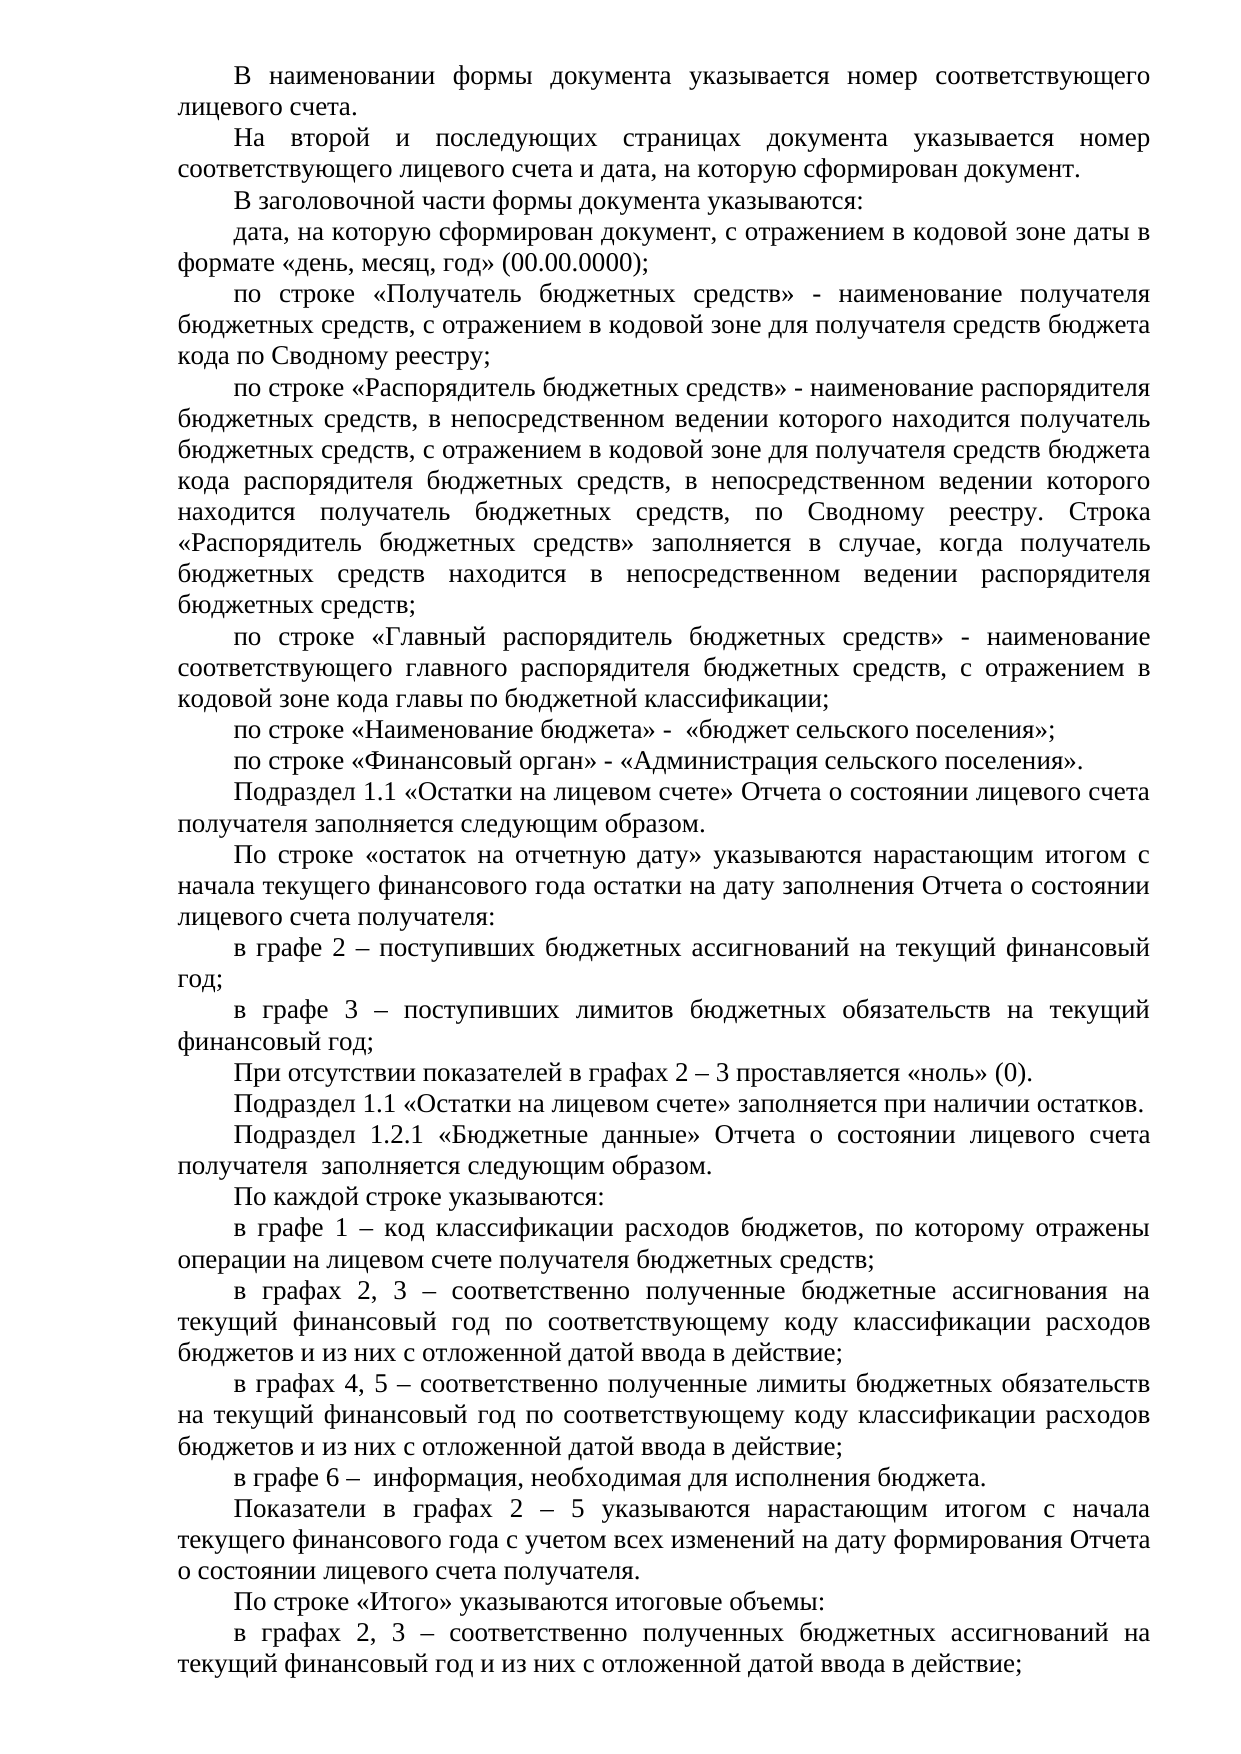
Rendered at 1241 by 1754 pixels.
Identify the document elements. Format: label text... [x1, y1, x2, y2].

text Подраздел 1.2.1 «Бюджетные данные» Отчета о состоянии лицевого счета получателя заполняется следующим образом. [177, 1118, 1152, 1180]
text по строке «Получатель бюджетных средств» - наименование получателя бюджетных средств, с отражением в кодовой зоне для получателя средств бюджета кода по Сводному реестру; [177, 277, 1152, 371]
text в графе 2 – поступивших бюджетных ассигнований на текущий финансовый год; [177, 931, 1152, 993]
text в графах 2, 3 – соответственно полученные бюджетные ассигнования на текущий финансовый год по соответствующему коду классификации расходов бюджетов и из них с отложенной датой ввода в действие; [177, 1274, 1152, 1367]
text Подраздел 1.1 «Остатки на лицевом счете» заполняется при наличии остатков. [177, 1087, 1152, 1118]
text При отсутствии показателей в графах 2 – 3 проставляется «ноль» (0). [177, 1056, 1152, 1087]
text по строке «Распорядитель бюджетных средств» - наименование распорядителя бюджетных средств, в непосредственном ведении которого находится получатель бюджетных средств, с отражением в кодовой зоне для получателя средств бюджета кода распорядителя бюджетных средств, в непосредственном ведении которого находится получатель бюджетных средств, по Сводному реестру. Строка «Распорядитель бюджетных средств» заполняется в случае, когда получатель бюджетных средств находится в непосредственном ведении распорядителя бюджетных средств; [177, 371, 1152, 620]
text По строке «остаток на отчетную дату» указываются нарастающим итогом с начала текущего финансового года остатки на дату заполнения Отчета о состоянии лицевого счета получателя: [177, 838, 1152, 931]
text На второй и последующих страницах документа указывается номер соответствующего лицевого счета и дата, на которую сформирован документ. [177, 121, 1152, 184]
text По строке «Итого» указываются итоговые объемы: [177, 1585, 1152, 1616]
text В заголовочной части формы документа указываются: [177, 184, 1152, 215]
text в графе 3 – поступивших лимитов бюджетных обязательств на текущий финансовый год; [177, 993, 1152, 1056]
text в графе 6 – информация, необходимая для исполнения бюджета. [177, 1461, 1152, 1492]
text Показатели в графах 2 – 5 указываются нарастающим итогом с начала текущего финансового года с учетом всех изменений на дату формирования Отчета о состоянии лицевого счета получателя. [177, 1492, 1152, 1585]
text в графах 2, 3 – соответственно полученных бюджетных ассигнований на текущий финансовый год и из них с отложенной датой ввода в действие; [177, 1616, 1152, 1679]
text По каждой строке указываются: [177, 1180, 1152, 1212]
text Подраздел 1.1 «Остатки на лицевом счете» Отчета о состоянии лицевого счета получателя заполняется следующим образом. [177, 776, 1152, 838]
text В наименовании формы документа указывается номер соответствующего лицевого счета. [177, 59, 1152, 121]
text в графе 1 – код классификации расходов бюджетов, по которому отражены операции на лицевом счете получателя бюджетных средств; [177, 1212, 1152, 1274]
text по строке «Наименование бюджета» - «бюджет сельского поселения»; [177, 713, 1152, 744]
text дата, на которую сформирован документ, с отражением в кодовой зоне даты в формате «день, месяц, год» (00.00.0000); [177, 215, 1152, 277]
text по строке «Финансовый орган» - «Администрация сельского поселения». [177, 744, 1152, 776]
text по строке «Главный распорядитель бюджетных средств» - наименование соответствующего главного распорядителя бюджетных средств, с отражением в кодовой зоне кода главы по бюджетной классификации; [177, 620, 1152, 713]
text в графах 4, 5 – соответственно полученные лимиты бюджетных обязательств на текущий финансовый год по соответствующему коду классификации расходов бюджетов и из них с отложенной датой ввода в действие; [177, 1367, 1152, 1461]
